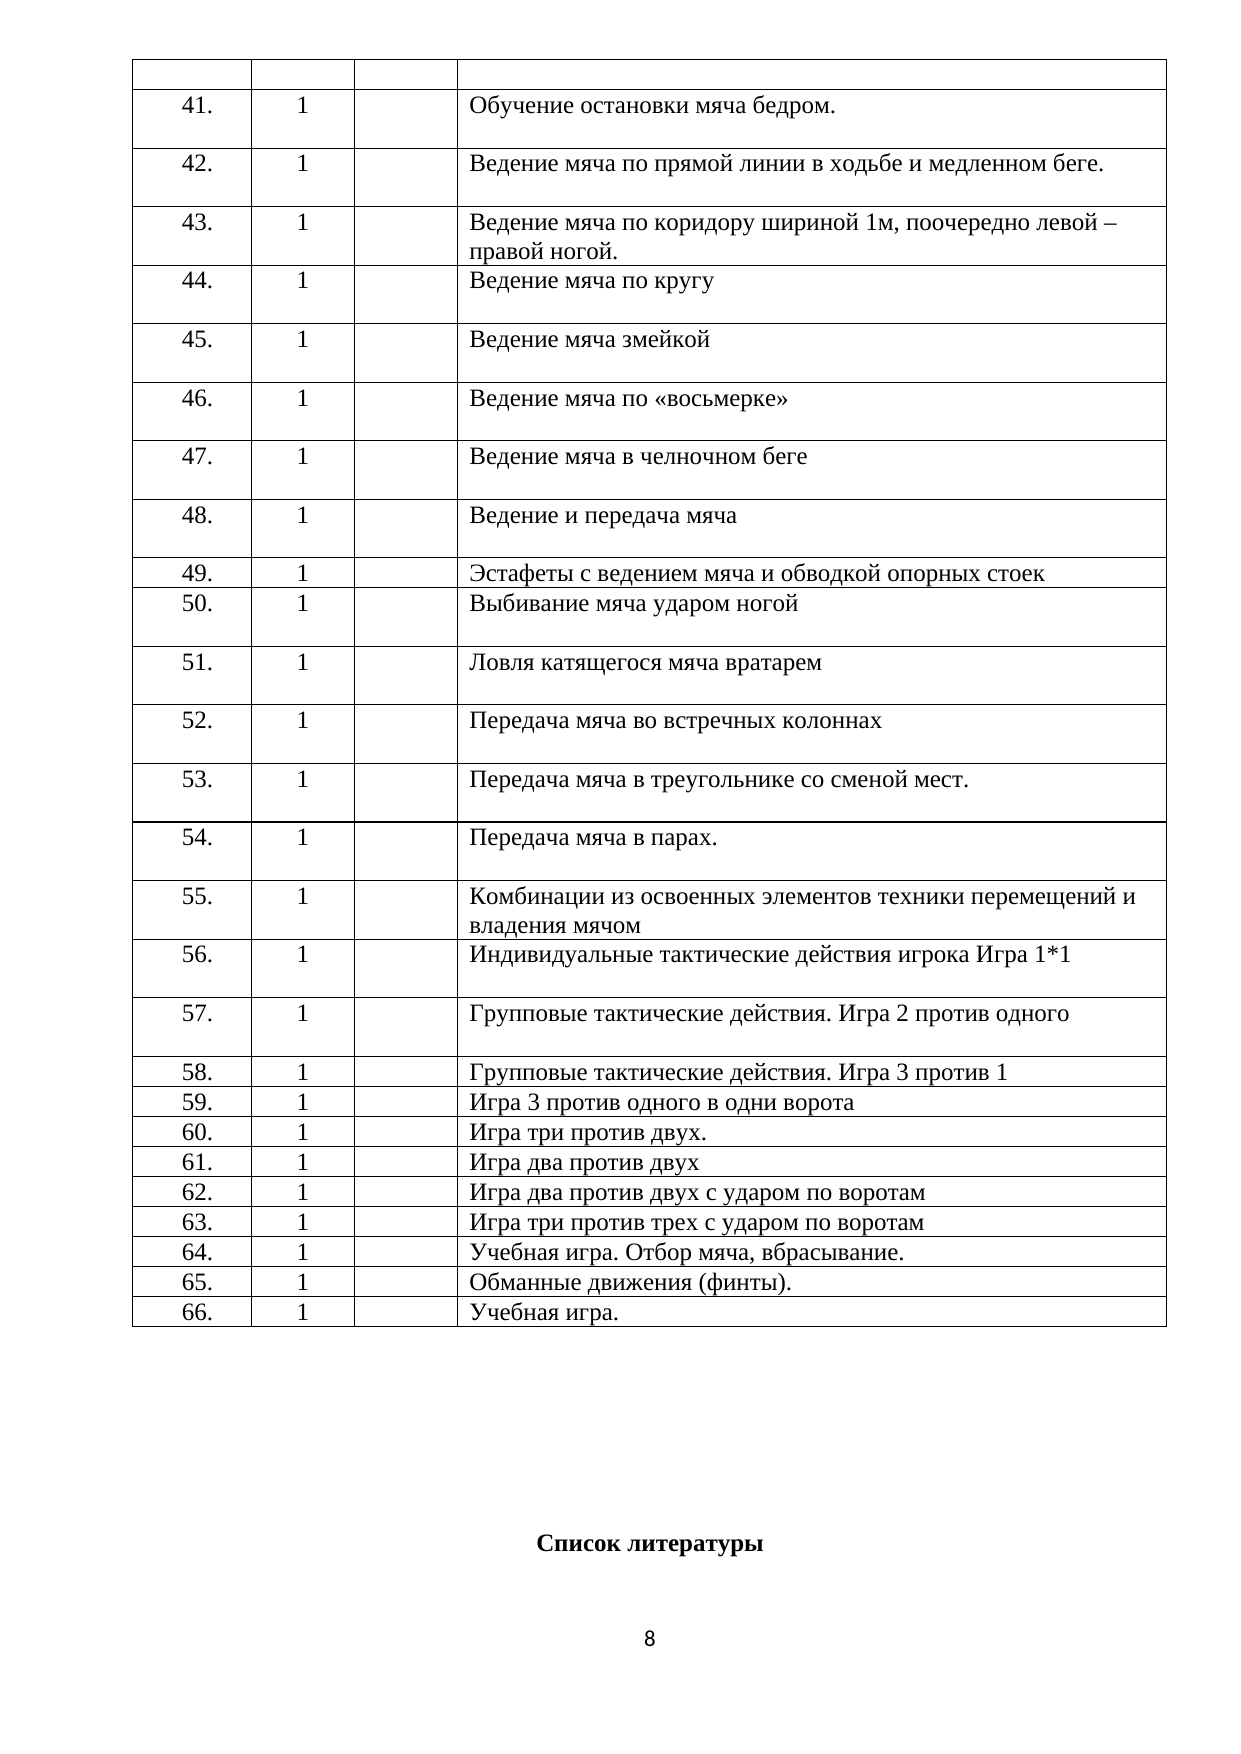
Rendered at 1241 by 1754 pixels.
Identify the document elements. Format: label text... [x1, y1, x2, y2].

table_cell 1 [252, 1117, 354, 1146]
table_cell [133, 60, 251, 89]
table_cell Учебная игра. [458, 1297, 1166, 1326]
table_cell Передача мяча в треугольнике со сменой мест. [458, 764, 1166, 821]
table_cell [133, 324, 251, 382]
table_cell 1 [252, 881, 354, 938]
table_cell 1 [252, 1057, 354, 1086]
table_cell [133, 383, 251, 440]
table_cell Ведение мяча змейкой [458, 324, 1166, 382]
table_cell [133, 441, 251, 499]
table_cell [133, 940, 251, 997]
table_cell [355, 881, 457, 938]
table_cell [133, 90, 251, 147]
table_cell [133, 1147, 251, 1176]
table_cell [355, 1297, 457, 1326]
table_cell Ведение мяча по прямой линии в ходьбе и медленном беге. [458, 149, 1166, 206]
table_cell [355, 207, 457, 264]
table_cell [355, 940, 457, 997]
table_cell [133, 266, 251, 323]
table_cell Ведение мяча по кругу [458, 266, 1166, 323]
table_cell 1 [252, 940, 354, 997]
table_cell Игра три против трех с ударом по воротам [458, 1207, 1166, 1236]
table_cell 1 [252, 60, 354, 89]
table_cell Игра 3 против одного в одни ворота [458, 1087, 1166, 1116]
table_cell [355, 324, 457, 382]
table_cell [133, 1087, 251, 1116]
table_cell [133, 500, 251, 557]
table_cell [133, 998, 251, 1056]
table_cell [133, 1207, 251, 1236]
table_cell [355, 823, 457, 880]
table_cell Обманные движения (финты). [458, 1267, 1166, 1296]
table_cell [133, 1117, 251, 1146]
table_cell 1 [252, 383, 354, 440]
table_cell 1 [252, 588, 354, 646]
table_cell Индивидуальные тактические действия игрока Игра 1*1 [458, 940, 1166, 997]
table_cell [355, 1207, 457, 1236]
table_cell 1 [252, 324, 354, 382]
table_cell [355, 764, 457, 821]
table_cell [355, 1057, 457, 1086]
table_cell 1 [252, 500, 354, 557]
text Список литературы [177, 1528, 1122, 1557]
table_cell [355, 1147, 457, 1176]
table_cell Игра два против двух [458, 1147, 1166, 1176]
table_cell 1 [252, 441, 354, 499]
table_cell [355, 998, 457, 1056]
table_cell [458, 60, 1166, 89]
table_cell [133, 558, 251, 587]
table_cell [355, 1237, 457, 1266]
table_cell 1 [252, 764, 354, 821]
table_cell Передача мяча во встречных колоннах [458, 705, 1166, 763]
table_cell 1 [252, 1087, 354, 1116]
table_cell [355, 1177, 457, 1206]
table_cell Ведение мяча по «восьмерке» [458, 383, 1166, 440]
table_cell Комбинации из освоенных элементов техники перемещений и владения мячом [458, 881, 1166, 938]
table_cell [355, 149, 457, 206]
table_cell [133, 764, 251, 821]
table_cell [133, 647, 251, 704]
table_cell Учебная игра. Отбор мяча, вбрасывание. [458, 1237, 1166, 1266]
table_cell Групповые тактические действия. Игра 3 против 1 [458, 1057, 1166, 1086]
table_cell [133, 588, 251, 646]
table_cell [133, 1237, 251, 1266]
table_cell Игра три против двух. [458, 1117, 1166, 1146]
table_cell 1 [252, 647, 354, 704]
table_cell [355, 383, 457, 440]
table_cell [133, 1057, 251, 1086]
table_cell [133, 1297, 251, 1326]
table_cell [355, 647, 457, 704]
table_cell Выбивание мяча ударом ногой [458, 588, 1166, 646]
table_cell [355, 588, 457, 646]
table_cell [355, 1267, 457, 1296]
table_cell 1 [252, 90, 354, 147]
table_cell Ведение и передача мяча [458, 500, 1166, 557]
table_cell 1 [252, 1267, 354, 1296]
table_cell [133, 149, 251, 206]
table_cell 1 [252, 266, 354, 323]
table_cell Эстафеты с ведением мяча и обводкой опорных стоек [458, 558, 1166, 587]
table_cell [355, 266, 457, 323]
table_cell [133, 823, 251, 880]
table_cell 1 [252, 823, 354, 880]
table_cell 1 [252, 1237, 354, 1266]
table_cell [355, 90, 457, 147]
table_cell 1 [252, 558, 354, 587]
table_cell Ведение мяча по коридору шириной 1м, поочередно левой – правой ногой. [458, 207, 1166, 264]
table_cell Ловля катящегося мяча вратарем [458, 647, 1166, 704]
table_cell Обучение остановки мяча бедром. [458, 90, 1166, 147]
table_cell 1 [252, 1207, 354, 1236]
table_cell [133, 1267, 251, 1296]
table_cell Передача мяча в парах. [458, 823, 1166, 880]
table_cell Групповые тактические действия. Игра 2 против одного [458, 998, 1166, 1056]
table_cell Игра два против двух с ударом по воротам [458, 1177, 1166, 1206]
table_cell 1 [252, 1147, 354, 1176]
table_cell 1 [252, 207, 354, 264]
table_cell [355, 558, 457, 587]
table_cell 1 [252, 705, 354, 763]
table_cell [133, 1177, 251, 1206]
table_cell 1 [252, 149, 354, 206]
table_cell Ведение мяча в челночном беге [458, 441, 1166, 499]
table_cell [355, 705, 457, 763]
table_cell [133, 881, 251, 938]
table_cell 1 [252, 998, 354, 1056]
table_cell [133, 705, 251, 763]
table_cell [355, 1117, 457, 1146]
table_cell [355, 441, 457, 499]
table_cell [355, 1087, 457, 1116]
table_cell 1 [252, 1177, 354, 1206]
table_cell [355, 60, 457, 89]
table_cell [133, 207, 251, 264]
table_cell 1 [252, 1297, 354, 1326]
table_cell [355, 500, 457, 557]
